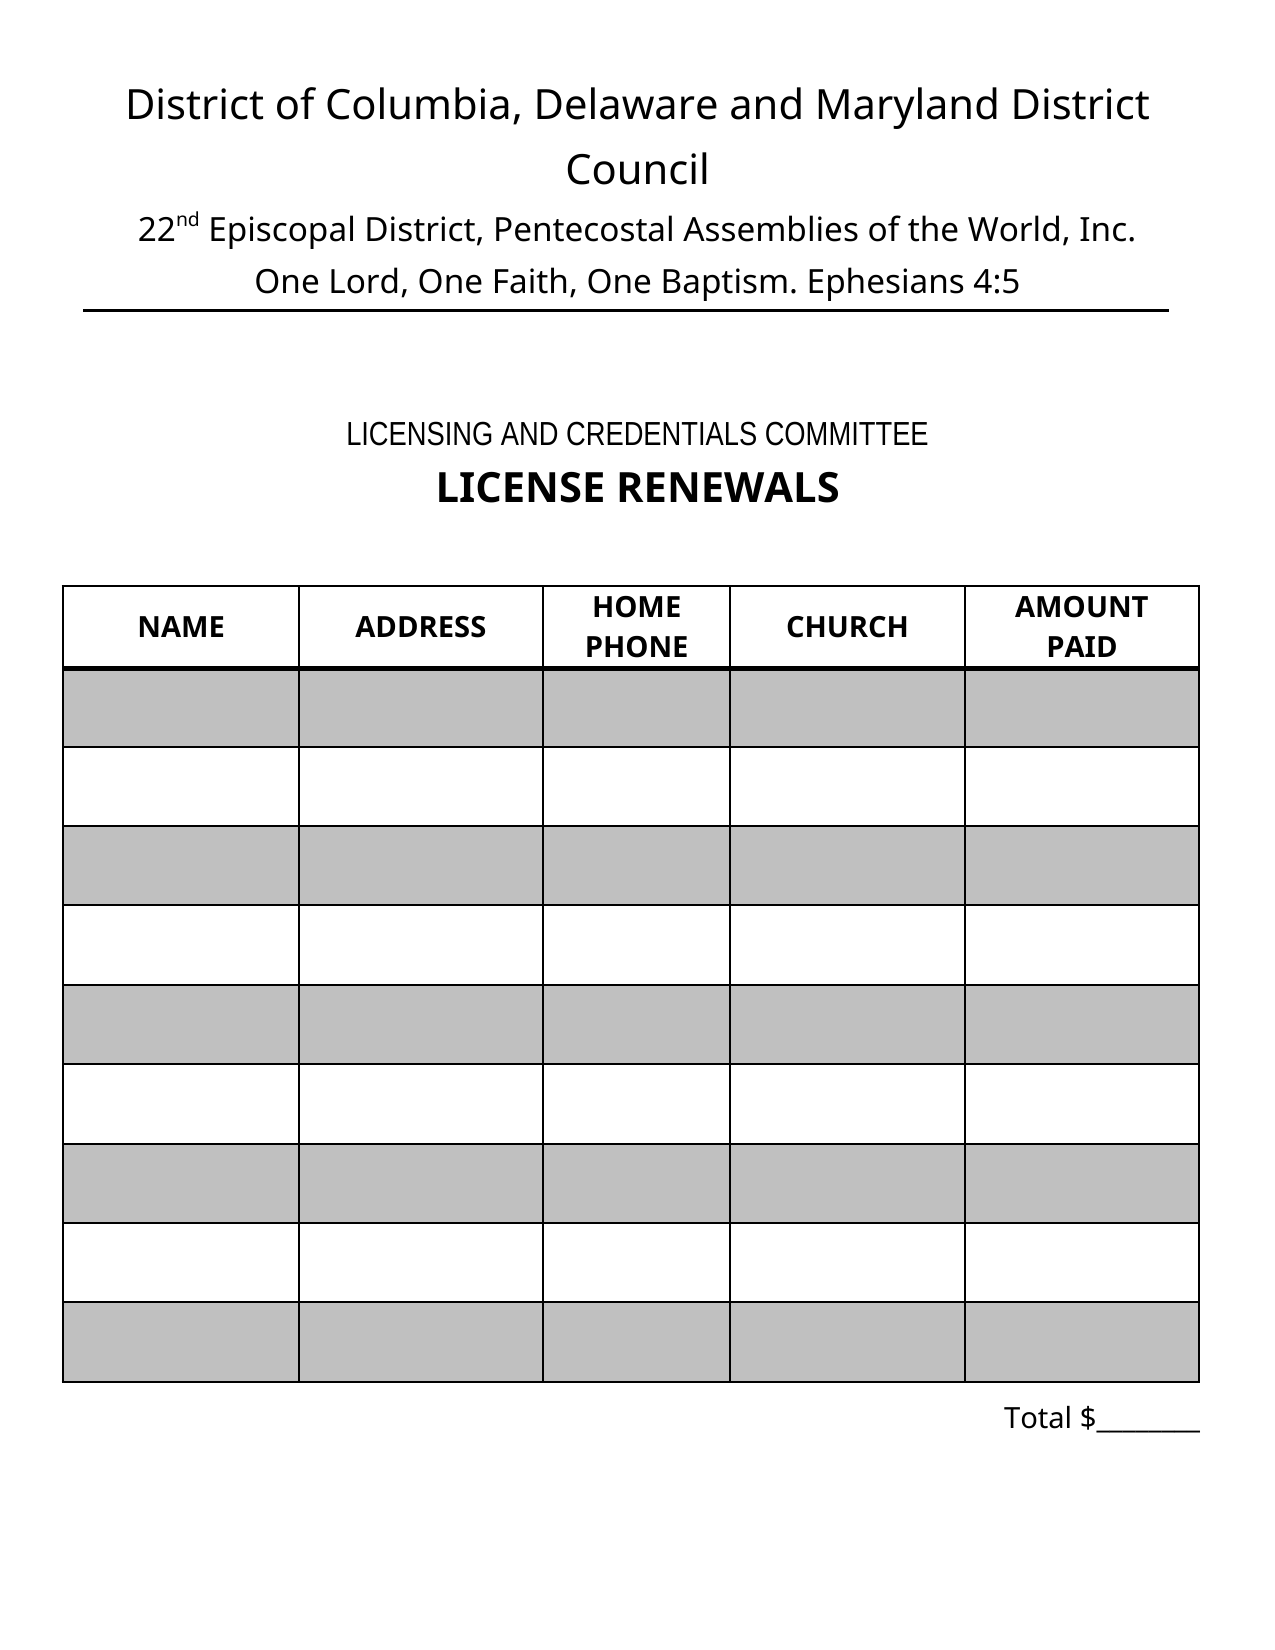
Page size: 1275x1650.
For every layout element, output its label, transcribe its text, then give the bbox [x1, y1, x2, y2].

table_cell [966, 1224, 1198, 1301]
table_cell [64, 671, 298, 746]
table_cell [966, 986, 1198, 1063]
table_cell [731, 671, 964, 746]
table_cell [544, 671, 729, 746]
table_cell [544, 748, 729, 825]
table_cell [966, 906, 1198, 984]
table_cell [966, 827, 1198, 904]
text One Lord, One Faith, One Baptism. Ephesians 4:5 [75, 258, 1200, 303]
table_cell [966, 748, 1198, 825]
table_cell [64, 1065, 298, 1142]
table_cell [544, 1303, 729, 1381]
table_cell [64, 827, 298, 904]
table_cell [64, 1224, 298, 1301]
table_cell [544, 1065, 729, 1142]
text LICENSE RENEWALS [75, 458, 1200, 515]
table_cell [64, 1145, 298, 1222]
table_cell [64, 748, 298, 825]
table_cell [300, 906, 542, 984]
table_cell [300, 1065, 542, 1142]
table_cell [300, 986, 542, 1063]
table_cell [544, 827, 729, 904]
text Total $________ [75, 1383, 1200, 1437]
table_cell [966, 671, 1198, 746]
table_cell [731, 748, 964, 825]
table_cell [64, 906, 298, 984]
table_cell [64, 1303, 298, 1381]
table_header HOME PHONE [544, 587, 729, 666]
table_cell [966, 1145, 1198, 1222]
table_cell [731, 827, 964, 904]
table_cell [300, 1224, 542, 1301]
table_cell [544, 986, 729, 1063]
table_cell [966, 1065, 1198, 1142]
table_cell [731, 1224, 964, 1301]
table_cell [966, 1303, 1198, 1381]
table_cell [300, 827, 542, 904]
table_cell [300, 1145, 542, 1222]
table_cell [731, 1065, 964, 1142]
table_cell [544, 1224, 729, 1301]
table_cell [544, 1145, 729, 1222]
table_cell [731, 986, 964, 1063]
table_cell [731, 906, 964, 984]
table_header NAME [64, 587, 298, 666]
table_cell [731, 1145, 964, 1222]
text 22nd Episcopal District, Pentecostal Assemblies of the World, Inc. [75, 205, 1200, 251]
table_header CHURCH [731, 587, 964, 666]
table_cell [300, 1303, 542, 1381]
table_cell [64, 986, 298, 1063]
table_header ADDRESS [300, 587, 542, 666]
text District of Columbia, Delaware and Maryland District Council [75, 75, 1200, 197]
table_cell [300, 671, 542, 746]
text LICENSING AND CREDENTIALS COMMITTEE [75, 414, 1200, 452]
table_cell [731, 1303, 964, 1381]
table_cell [300, 748, 542, 825]
table_header AMOUNT PAID [966, 587, 1198, 666]
table_cell [544, 906, 729, 984]
